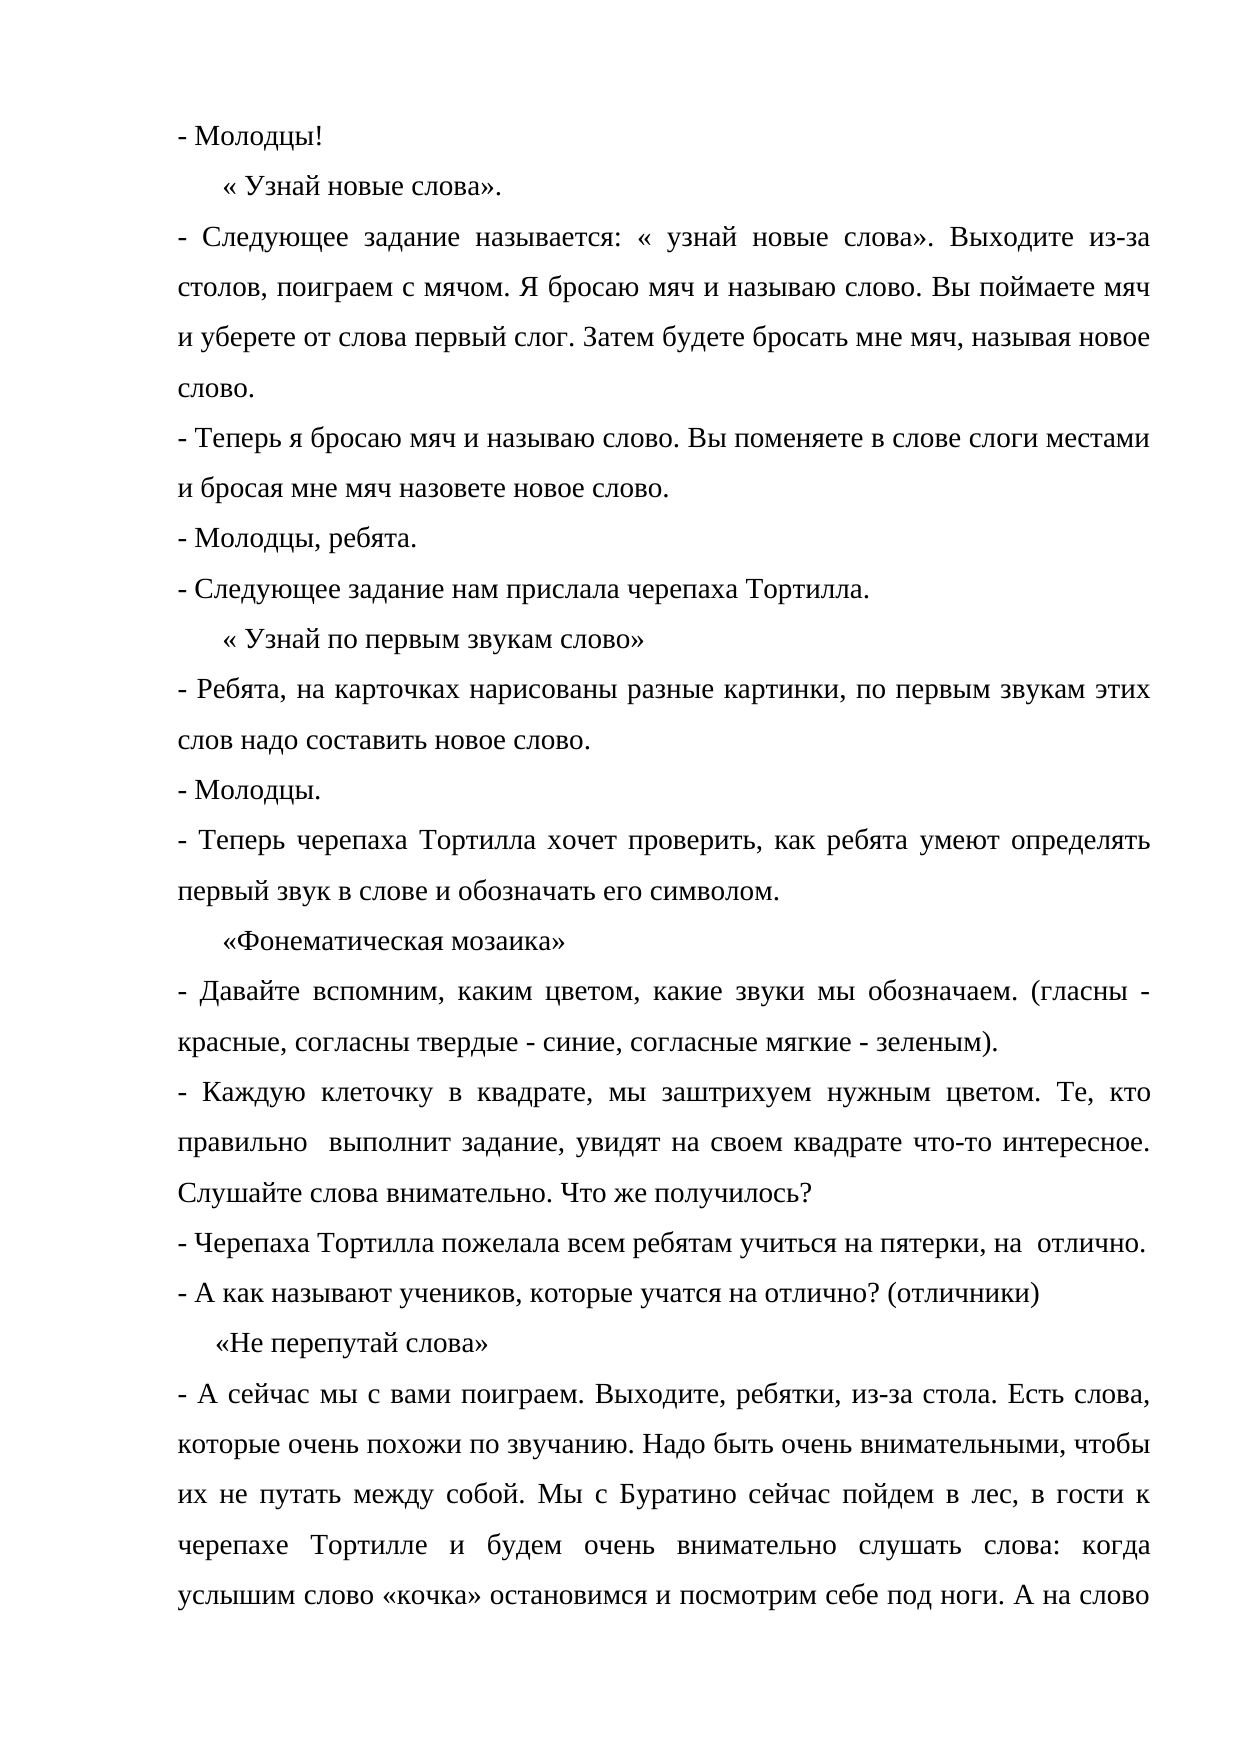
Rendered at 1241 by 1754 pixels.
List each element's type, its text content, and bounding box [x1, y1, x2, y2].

text «Фонематическая мозаика» [177, 923, 1152, 957]
text - Ребята, на карточках нарисованы разные картинки, по первым звукам этих слов надо составить новое слово. [177, 672, 1152, 755]
text - Молодцы, ребята. [177, 521, 1152, 554]
text - Следующее задание нам прислала черепаха Тортилла. [177, 571, 1152, 604]
text - Давайте вспомним, каким цветом, какие звуки мы обозначаем. (гласны -красные, согласны твердые - синие, согласные мягкие - зеленым). [177, 973, 1152, 1057]
text - Следующее задание называется: « узнай новые слова». Выходите из-за столов, поиграем с мячом. Я бросаю мяч и называю слово. Вы поймаете мяч и уберете от слова первый слог. Затем будете бросать мне мяч, называя новое слово. [177, 219, 1152, 403]
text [177, 1376, 1152, 1611]
text - А как называют учеников, которые учатся на отлично? (отличники) [177, 1275, 1152, 1309]
text - Теперь черепаха Тортилла хочет проверить, как ребята умеют определять первый звук в слове и обозначать его символом. [177, 822, 1152, 906]
text « Узнай по первым звукам слово» [177, 621, 1152, 655]
text - Молодцы. [177, 772, 1152, 806]
text - Теперь я бросаю мяч и называю слово. Вы поменяете в слове слоги местами и бросая мне мяч назовете новое слово. [177, 420, 1152, 504]
text - Молодцы! [177, 118, 1152, 152]
text - Черепаха Тортилла пожелала всем ребятам учиться на пятерки, на отлично. [177, 1225, 1152, 1258]
text - Каждую клеточку в квадрате, мы заштрихуем нужным цветом. Те, кто правильно выполнит задание, увидят на своем квадрате что-то интересное. Слушайте слова внимательно. Что же получилось? [177, 1074, 1152, 1208]
text « Узнай новые слова». [177, 168, 1152, 202]
text «Не перепутай слова» [177, 1326, 1152, 1359]
